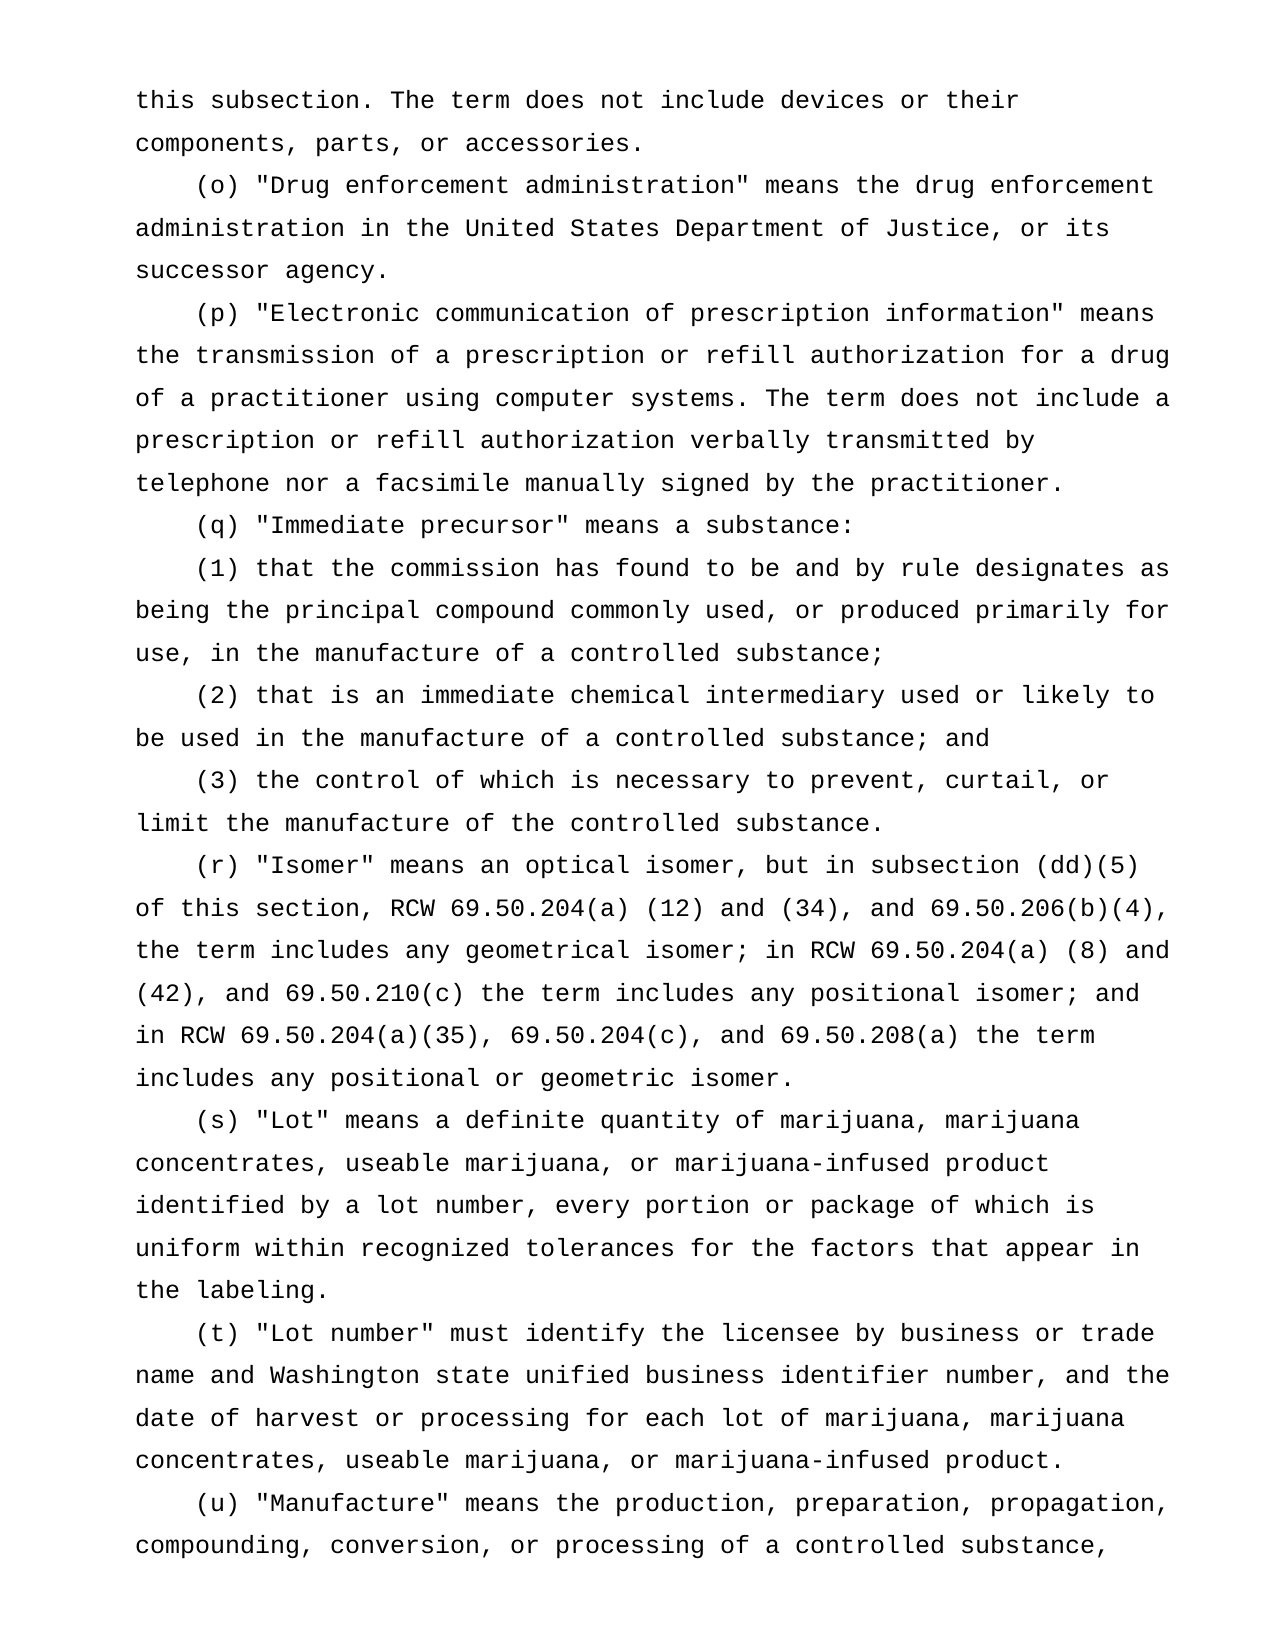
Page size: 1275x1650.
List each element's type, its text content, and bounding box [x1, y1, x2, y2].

text (r) "Isomer" means an optical isomer, but in subsection (dd)(5) of this section, RCW 69.50.204(a) (12) and (34), and 69.50.206(b)(4), the term includes any geometrical isomer; in RCW 69.50.204(a) (8) and (42), and 69.50.210(c) the term includes any positional isomer; and in RCW 69.50.204(a)(35), 69.50.204(c), and 69.50.208(a) the term includes any positional or geometric isomer. [135, 840, 1170, 1095]
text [135, 75, 1170, 160]
text (1) that the commission has found to be and by rule designates as being the principal compound commonly used, or produced primarily for use, in the manufacture of a controlled substance; [135, 542, 1170, 670]
text (2) that is an immediate chemical intermediary used or likely to be used in the manufacture of a controlled substance; and [135, 670, 1170, 755]
text (o) "Drug enforcement administration" means the drug enforcement administration in the United States Department of Justice, or its successor agency. [135, 160, 1170, 287]
text (3) the control of which is necessary to prevent, curtail, or limit the manufacture of the controlled substance. [135, 755, 1170, 840]
text (q) "Immediate precursor" means a substance: [135, 500, 1170, 542]
text (t) "Lot number" must identify the licensee by business or trade name and Washington state unified business identifier number, and the date of harvest or processing for each lot of marijuana, marijuana concentrates, useable marijuana, or marijuana-infused product. [135, 1307, 1170, 1477]
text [135, 1477, 1170, 1562]
text (p) "Electronic communication of prescription information" means the transmission of a prescription or refill authorization for a drug of a practitioner using computer systems. The term does not include a prescription or refill authorization verbally transmitted by telephone nor a facsimile manually signed by the practitioner. [135, 287, 1170, 500]
text (s) "Lot" means a definite quantity of marijuana, marijuana concentrates, useable marijuana, or marijuana-infused product identified by a lot number, every portion or package of which is uniform within recognized tolerances for the factors that appear in the labeling. [135, 1095, 1170, 1307]
